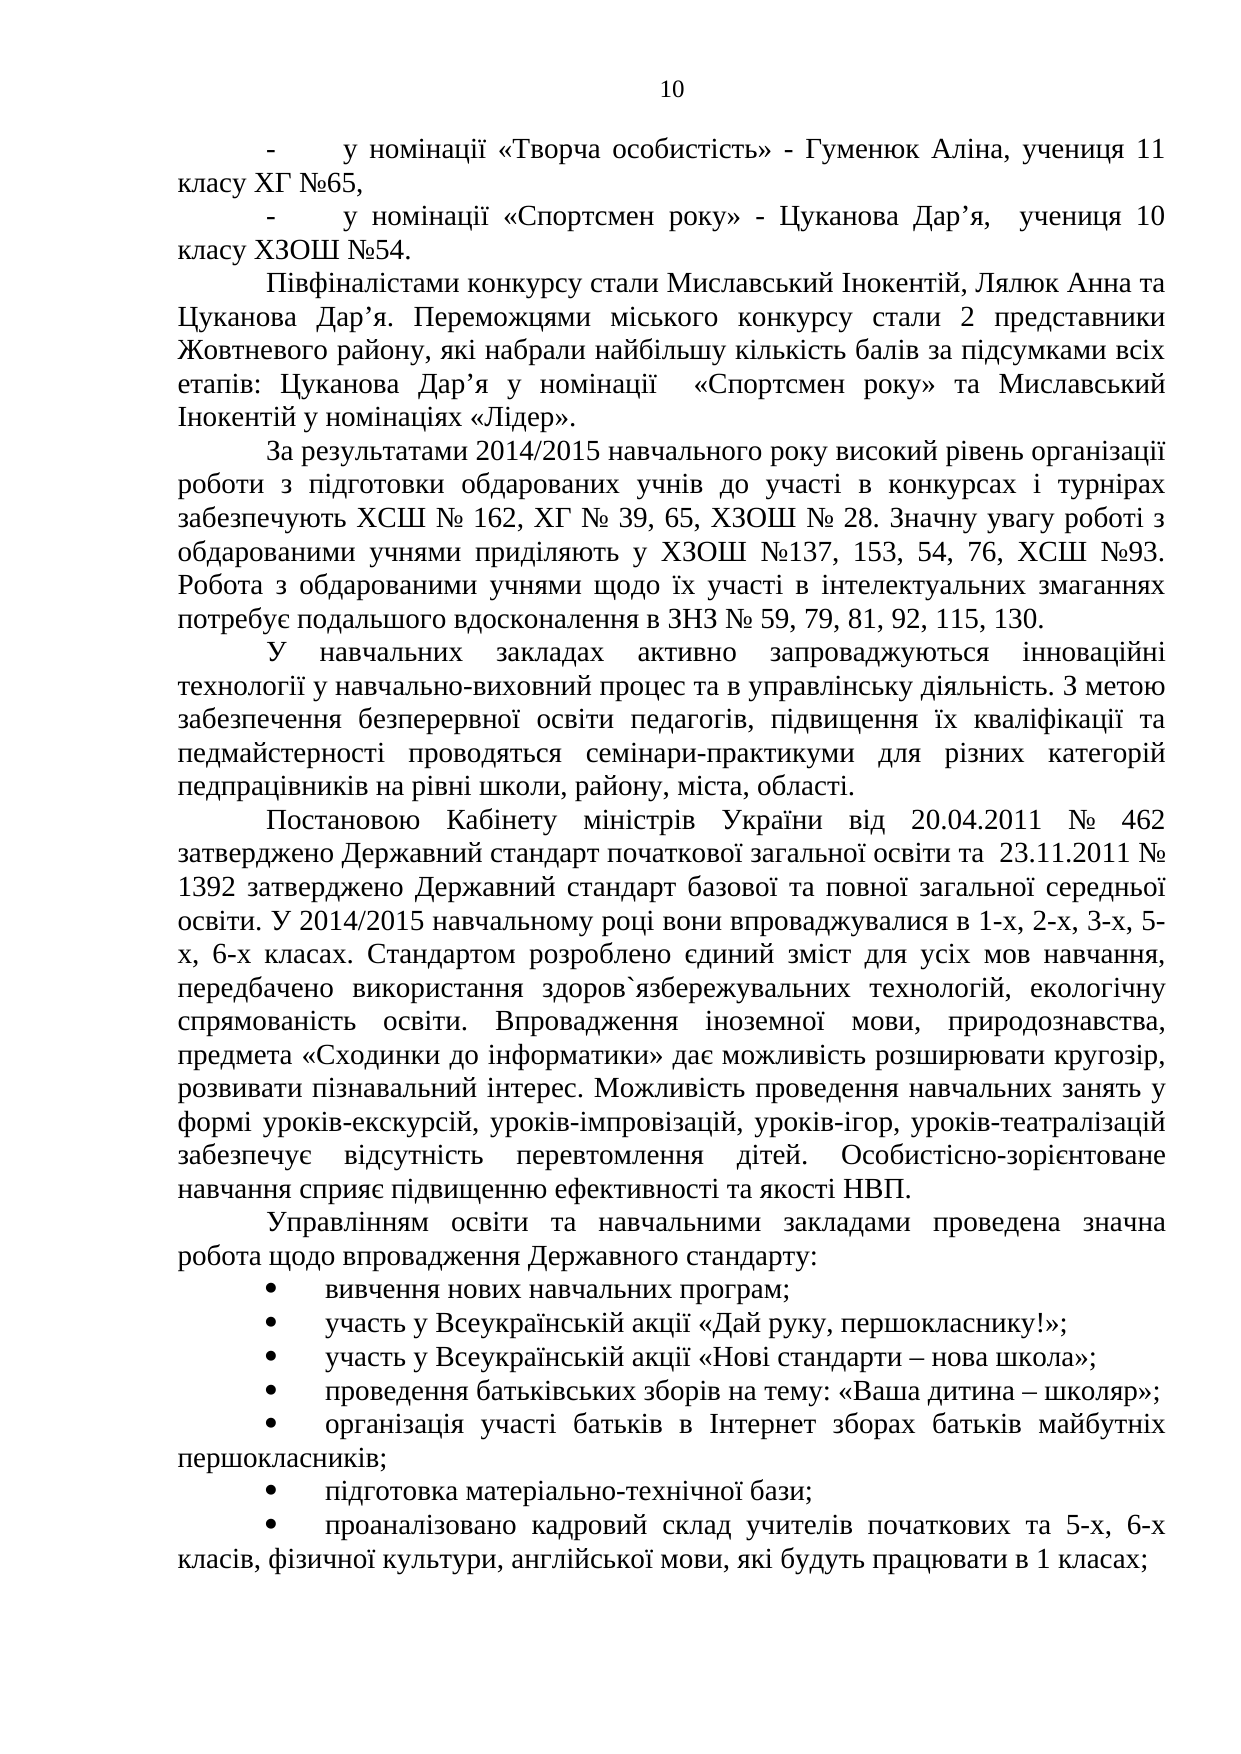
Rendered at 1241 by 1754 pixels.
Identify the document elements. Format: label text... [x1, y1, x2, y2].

text Управлінням освіти та навчальними закладами проведена значна робота щодо впровадження Державного стандарту: [177, 1204, 1167, 1272]
list проаналізовано кадровий склад учителів початкових та 5-х, 6-х класів, фізичної культури, англійської мови, які будуть працювати в 1 класах; [177, 1507, 1167, 1574]
list організація участі батьків в Інтернет зборах батьків майбутніх першокласників; [177, 1406, 1167, 1473]
list у номінації «Творча особистість» - Гуменюк Аліна, учениця 11 класу ХГ №65, [177, 131, 1167, 198]
text Півфіналістами конкурсу стали Миславський Інокентій, Лялюк Анна та Цуканова Дар’я. Переможцями міського конкурсу стали 2 представники Жовтневого району, які набрали найбільшу кількість балів за підсумками всіх етапів: Цуканова Дар’я у номінації «Спортсмен року» та Миславський Інокентій у номінаціях «Лідер». [177, 265, 1167, 433]
text Постановою Кабінету міністрів України від 20.04.2011 № 462 затверджено Державний стандарт початкової загальної освіти та 23.11.2011 № 1392 затверджено Державний стандарт базової та повної загальної середньої освіти. У 2014/2015 навчальному році вони впроваджувалися в 1-х, 2-х, 3-х, 5-х, 6-х класах. Стандартом розроблено єдиний зміст для усіх мов навчання, передбачено використання здоров`язбережувальних технологій, екологічну спрямованість освіти. Впровадження іноземної мови, природознавства, предмета «Сходинки до інформатики» дає можливість розширювати кругозір, розвивати пізнавальний інтерес. Можливість проведення навчальних занять у формі уроків-екскурсій, уроків-імпровізацій, уроків-ігор, уроків-театралізацій забезпечує відсутність перевтомлення дітей. Особистісно-зорієнтоване навчання сприяє підвищенню ефективності та якості НВП. [177, 802, 1167, 1204]
list участь у Всеукраїнській акції «Дай руку, першокласнику!»; [177, 1305, 1167, 1339]
list підготовка матеріально-технічної бази; [177, 1473, 1167, 1507]
list вивчення нових навчальних програм; [177, 1272, 1167, 1305]
list участь у Всеукраїнській акції «Нові стандарти – нова школа»; [177, 1339, 1167, 1373]
text У навчальних закладах активно запроваджуються інноваційні технології у навчально-виховний процес та в управлінську діяльність. З метою забезпечення безперервної освіти педагогів, підвищення їх кваліфікації та педмайстерності проводяться семінари-практикуми для різних категорій педпрацівників на рівні школи, району, міста, області. [177, 634, 1167, 802]
list проведення батьківських зборів на тему: «Ваша дитина – школяр»; [177, 1373, 1167, 1406]
list у номінації «Спортсмен року» - Цуканова Дар’я, учениця 10 класу ХЗОШ №54. [177, 198, 1167, 265]
text За результатами 2014/2015 навчального року високий рівень організації роботи з підготовки обдарованих учнів до участі в конкурсах і турнірах забезпечують ХСШ № 162, ХГ № 39, 65, ХЗОШ № 28. Значну увагу роботі з обдарованими учнями приділяють у ХЗОШ №137, 153, 54, 76, ХСШ №93. Робота з обдарованими учнями щодо їх участі в інтелектуальних змаганнях потребує подальшого вдосконалення в ЗНЗ № 59, 79, 81, 92, 115, 130. [177, 433, 1167, 634]
